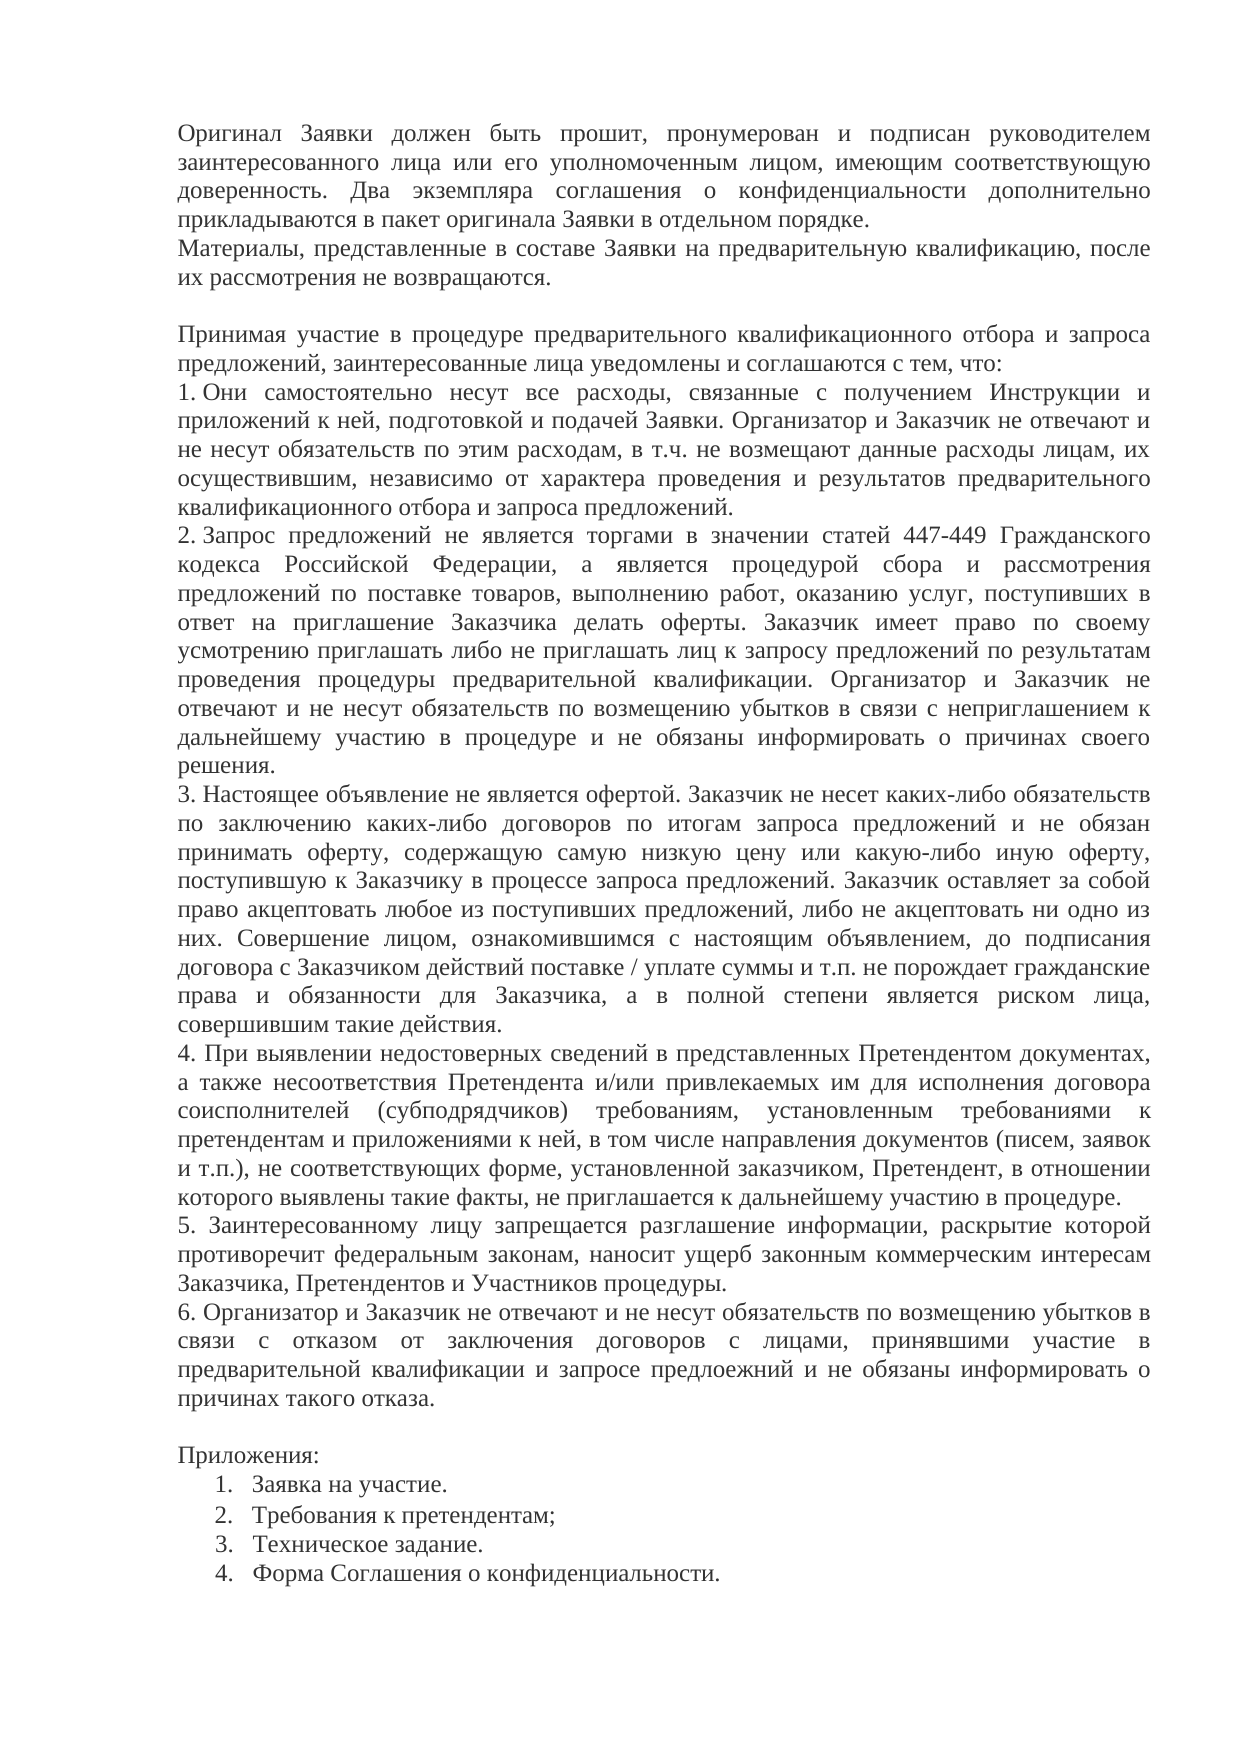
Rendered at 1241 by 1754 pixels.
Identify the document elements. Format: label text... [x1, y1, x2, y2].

text 6. Организатор и Заказчик не отвечают и не несут обязательств по возмещению убытков в связи с отказом от заключения договоров с лицами, принявшими участие в предварительной квалификации и запросе предлоежний и не обязаны информировать о причинах такого отказа. [177, 1297, 1152, 1412]
list Заявка на участие. [214, 1469, 1152, 1498]
text 3. Настоящее объявление не является офертой. Заказчик не несет каких-либо обязательств по заключению каких-либо договоров по итогам запроса предложений и не обязан принимать оферту, содержащую самую низкую цену или какую-либо иную оферту, поступившую к Заказчику в процессе запроса предложений. Заказчик оставляет за собой право акцептовать любое из поступивших предложений, либо не акцептовать ни одно из них. Совершение лицом, ознакомившимся с настоящим объявлением, до подписания договора с Заказчиком действий поставке / уплате суммы и т.п. не порождает гражданские права и обязанности для Заказчика, а в полной степени является риском лица, совершившим такие действия. [177, 779, 1152, 1038]
text Принимая участие в процедуре предварительного квалификационного отбора и запроса предложений, заинтересованные лица уведомлены и соглашаются с тем, что: [177, 319, 1152, 377]
list Форма Соглашения о конфиденциальности. [215, 1558, 1152, 1587]
text Оригинал Заявки должен быть прошит, пронумерован и подписан руководителем заинтересованного лица или его уполномоченным лицом, имеющим соответствующую доверенность. Два экземпляра соглашения о конфиденциальности дополнительно прикладываются в пакет оригинала Заявки в отдельном порядке. [177, 118, 1152, 233]
text 4. При выявлении недостоверных сведений в представленных Претендентом документах, а также несоответствия Претендента и/или привлекаемых им для исполнения договора соисполнителей (субподрядчиков) требованиям, установленным требованиями к претендентам и приложениями к ней, в том числе направления документов (писем, заявок и т.п.), не соответствующих форме, установленной заказчиком, Претендент, в отношении которого выявлены такие факты, не приглашается к дальнейшему участию в процедуре. [177, 1038, 1152, 1211]
list Техническое задание. [215, 1529, 1152, 1558]
text 5. Заинтересованному лицу запрещается разглашение информации, раскрытие которой противоречит федеральным законам, наносит ущерб законным коммерческим интересам Заказчика, Претендентов и Участников процедуры. [177, 1211, 1152, 1297]
text Материалы, представленные в составе Заявки на предварительную квалификацию, после их рассмотрения не возвращаются. [177, 233, 1152, 291]
list Требования к претендентам; [214, 1500, 1152, 1529]
text 2. Запрос предложений не является торгами в значении статей 447-449 Гражданского кодекса Российской Федерации, а является процедурой сбора и рассмотрения предложений по поставке товаров, выполнению работ, оказанию услуг, поступивших в ответ на приглашение Заказчика делать оферты. Заказчик имеет право по своему усмотрению приглашать либо не приглашать лиц к запросу предложений по результатам проведения процедуры предварительной квалификации. Организатор и Заказчик не отвечают и не несут обязательств по возмещению убытков в связи с неприглашением к дальнейшему участию в процедуре и не обязаны информировать о причинах своего решения. [177, 521, 1152, 779]
text Приложения: [177, 1441, 1152, 1469]
text 1. Они самостоятельно несут все расходы, связанные с получением Инструкции и приложений к ней, подготовкой и подачей Заявки. Организатор и Заказчик не отвечают и не несут обязательств по этим расходам, в т.ч. не возмещают данные расходы лицам, их осуществившим, независимо от характера проведения и результатов предварительного квалификационного отбора и запроса предложений. [177, 377, 1152, 521]
